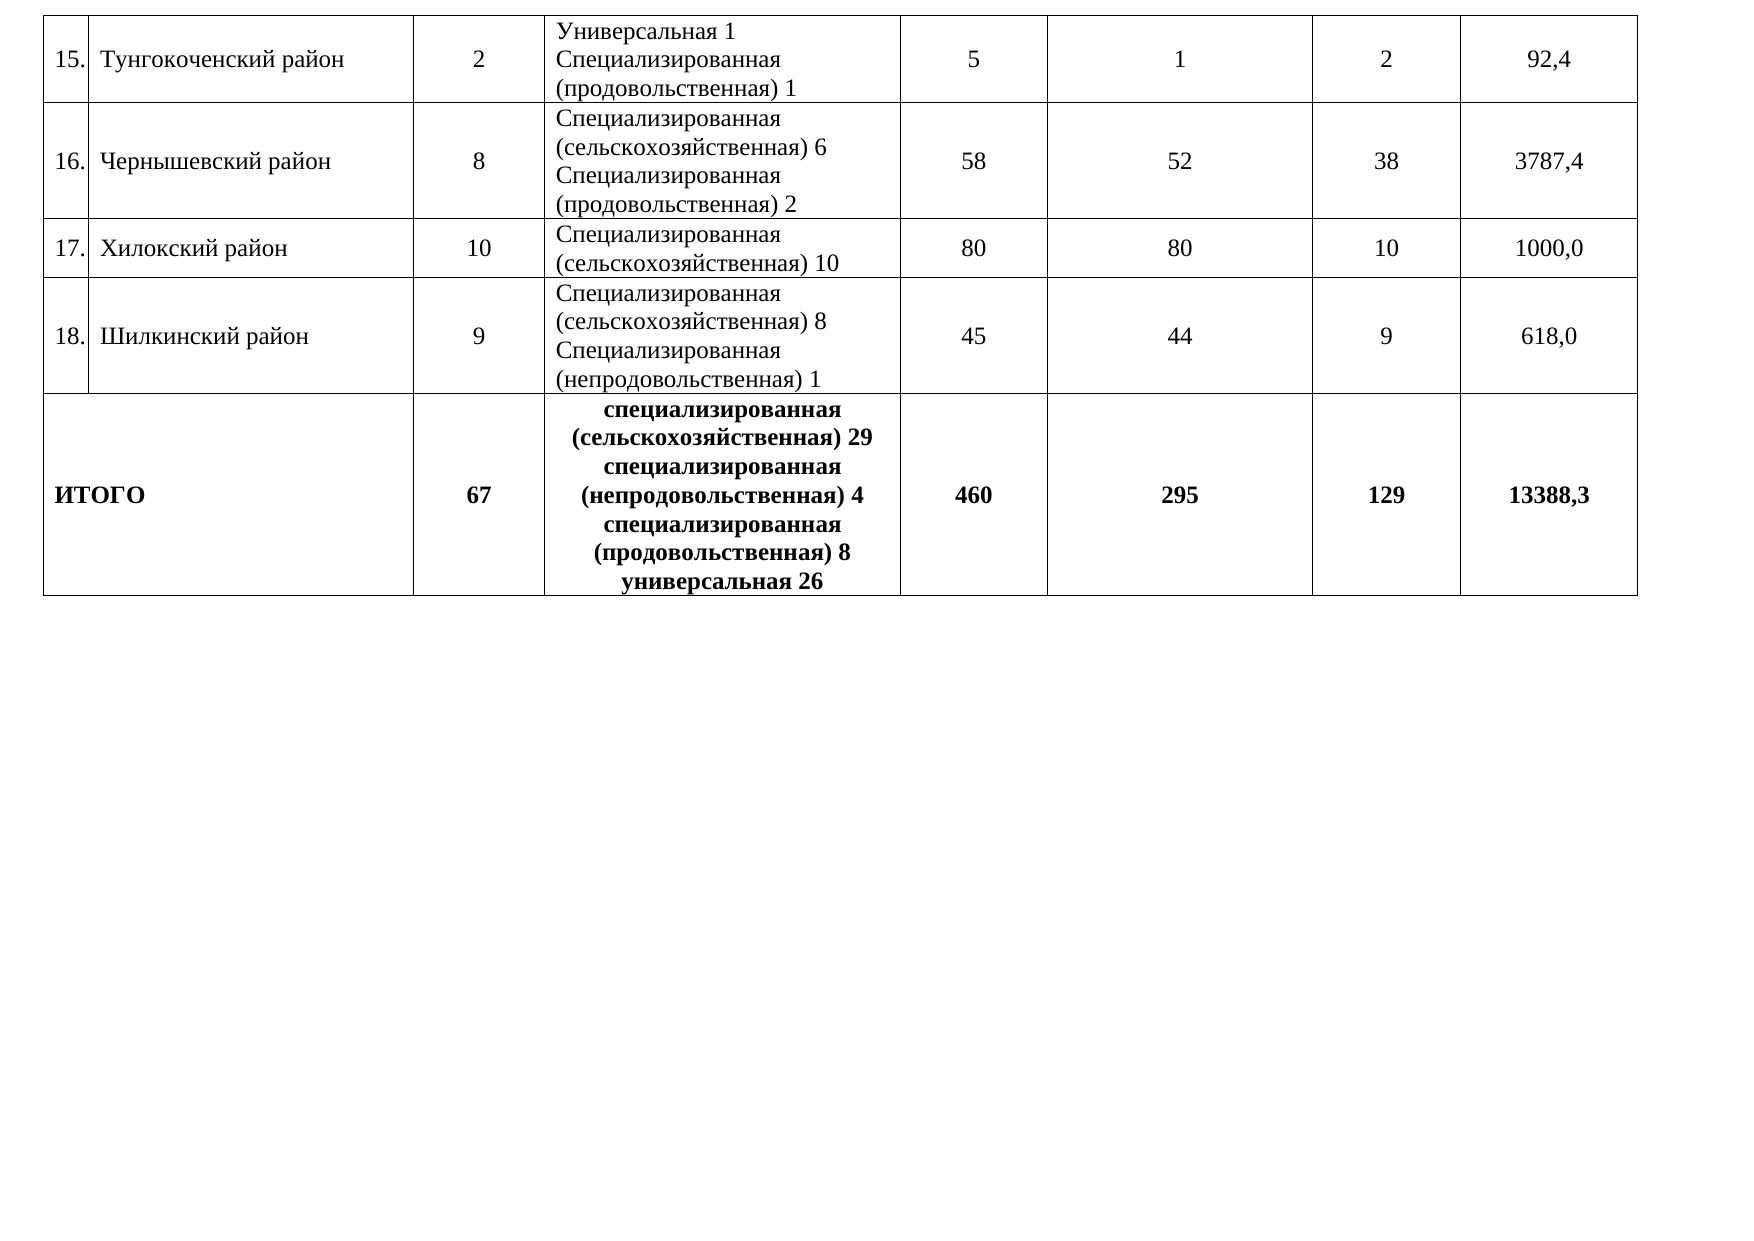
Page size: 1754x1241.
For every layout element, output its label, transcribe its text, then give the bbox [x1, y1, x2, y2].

table_cell [44, 16, 88, 102]
table_cell 38 [1313, 103, 1460, 218]
table_cell 9 [414, 278, 544, 393]
table_cell Шилкинский район [89, 278, 413, 393]
table_cell 1000,0 [1461, 219, 1637, 277]
table_cell 618,0 [1461, 278, 1637, 393]
table_cell 2 [414, 16, 544, 102]
table_cell 9 [1313, 278, 1460, 393]
table_cell 5 [901, 16, 1047, 102]
table_cell 295 [1048, 394, 1312, 595]
table_cell Хилокский район [89, 219, 413, 277]
table_cell Специализированная (сельскохозяйственная) 6 Специализированная (продовольственная) 2 [545, 103, 900, 218]
table_cell 80 [901, 219, 1047, 277]
table_cell 129 [1313, 394, 1460, 595]
table_cell 2 [1313, 16, 1460, 102]
table_cell 58 [901, 103, 1047, 218]
table_cell 3787,4 [1461, 103, 1637, 218]
table_cell ИТОГО [44, 394, 413, 595]
table_cell 8 [414, 103, 544, 218]
table_cell 10 [414, 219, 544, 277]
table_cell 52 [1048, 103, 1312, 218]
table_cell Специализированная (сельскохозяйственная) 10 [545, 219, 900, 277]
table_cell [44, 219, 88, 277]
table_cell 67 [414, 394, 544, 595]
table_cell 92,4 [1461, 16, 1637, 102]
table_cell 1 [1048, 16, 1312, 102]
table_cell 10 [1313, 219, 1460, 277]
table_cell [44, 278, 88, 393]
table_cell 460 [901, 394, 1047, 595]
table_cell 13388,3 [1461, 394, 1637, 595]
table_cell Тунгокоченский район [89, 16, 413, 102]
table_cell Универсальная 1 Специализированная (продовольственная) 1 [545, 16, 900, 102]
table_cell 45 [901, 278, 1047, 393]
table_cell [44, 103, 88, 218]
table_cell Чернышевский район [89, 103, 413, 218]
table_cell 44 [1048, 278, 1312, 393]
table_cell 80 [1048, 219, 1312, 277]
table_cell Специализированная (сельскохозяйственная) 8 Специализированная (непродовольственная) 1 [545, 278, 900, 393]
table_cell специализированная (сельскохозяйственная) 29 специализированная (непродовольственная) 4 специализированная (продовольственная) 8 универсальная 26 [545, 394, 900, 595]
